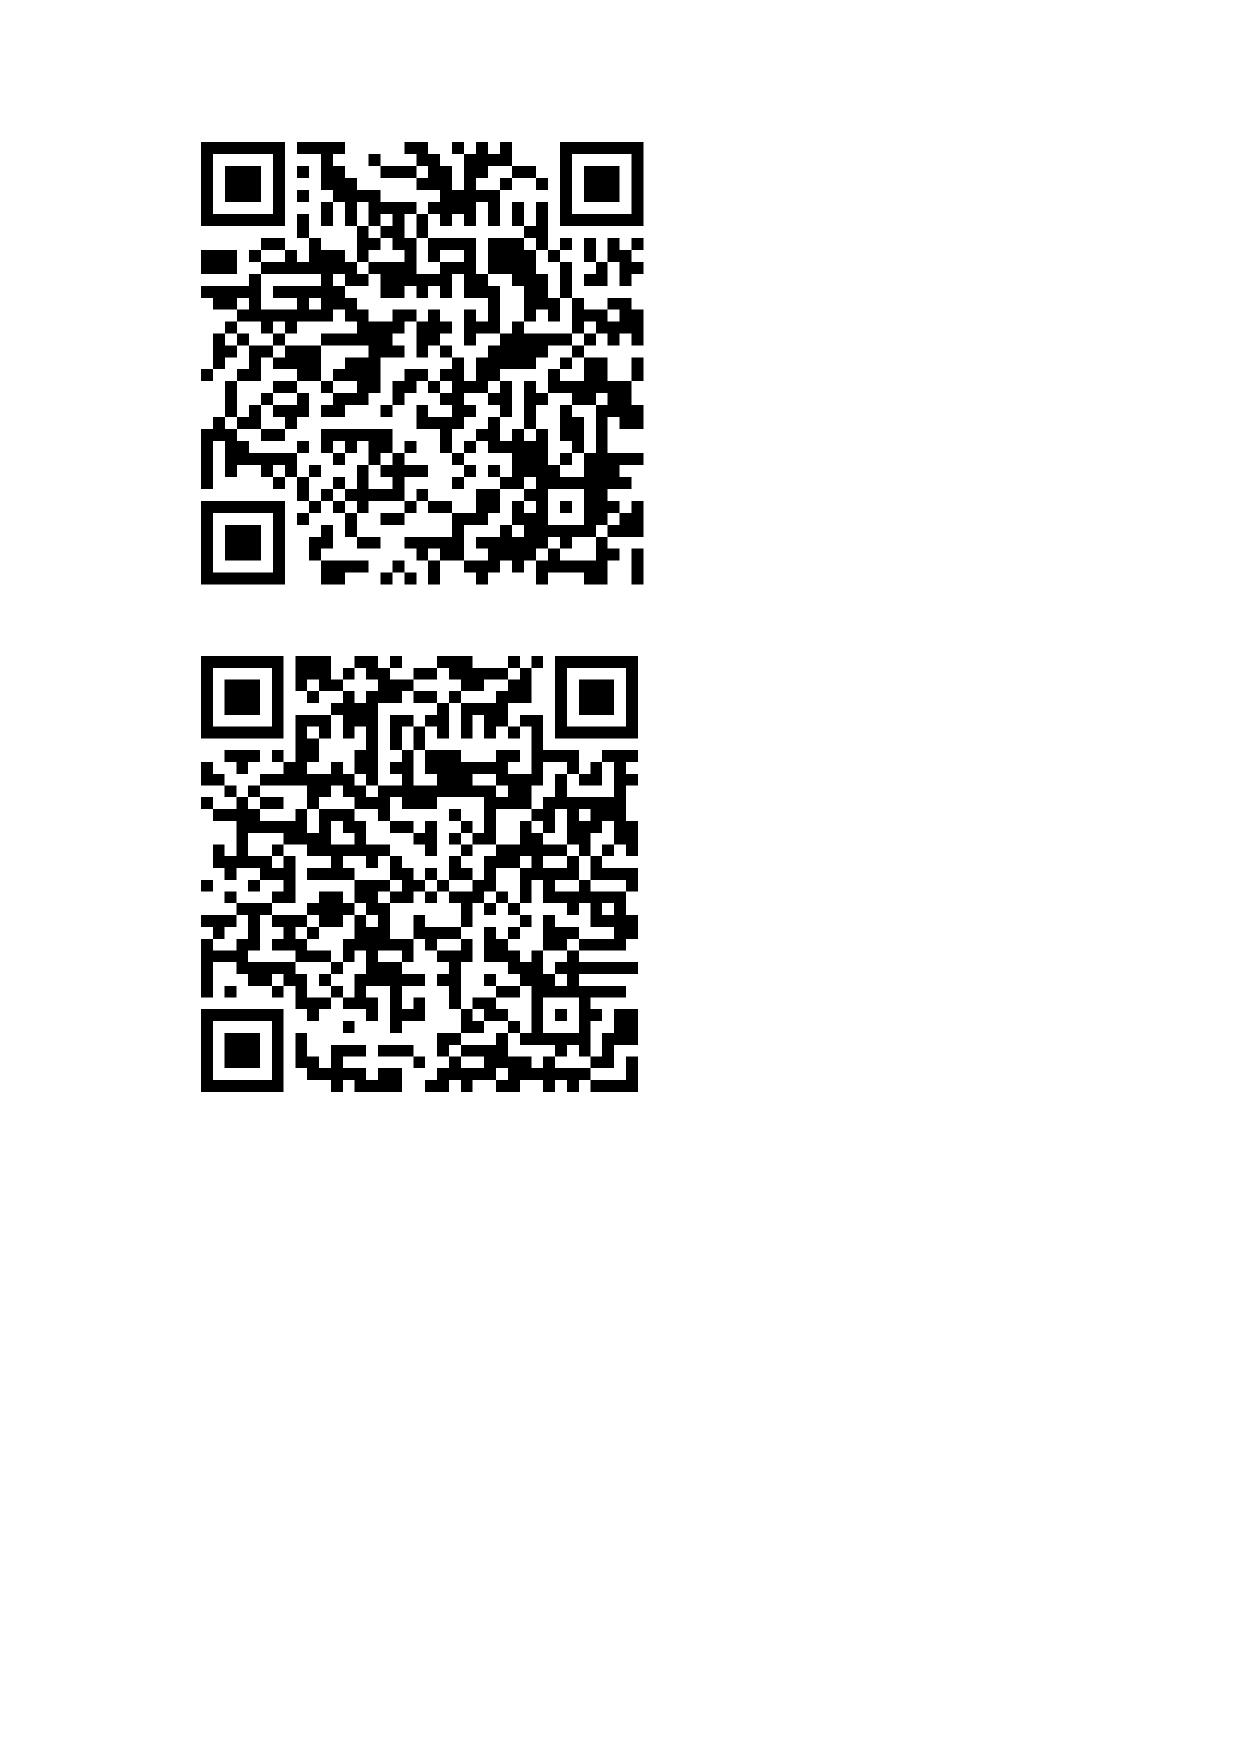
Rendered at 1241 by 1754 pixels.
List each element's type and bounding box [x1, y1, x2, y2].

picture [177, 118, 667, 608]
picture [177, 632, 660, 1115]
